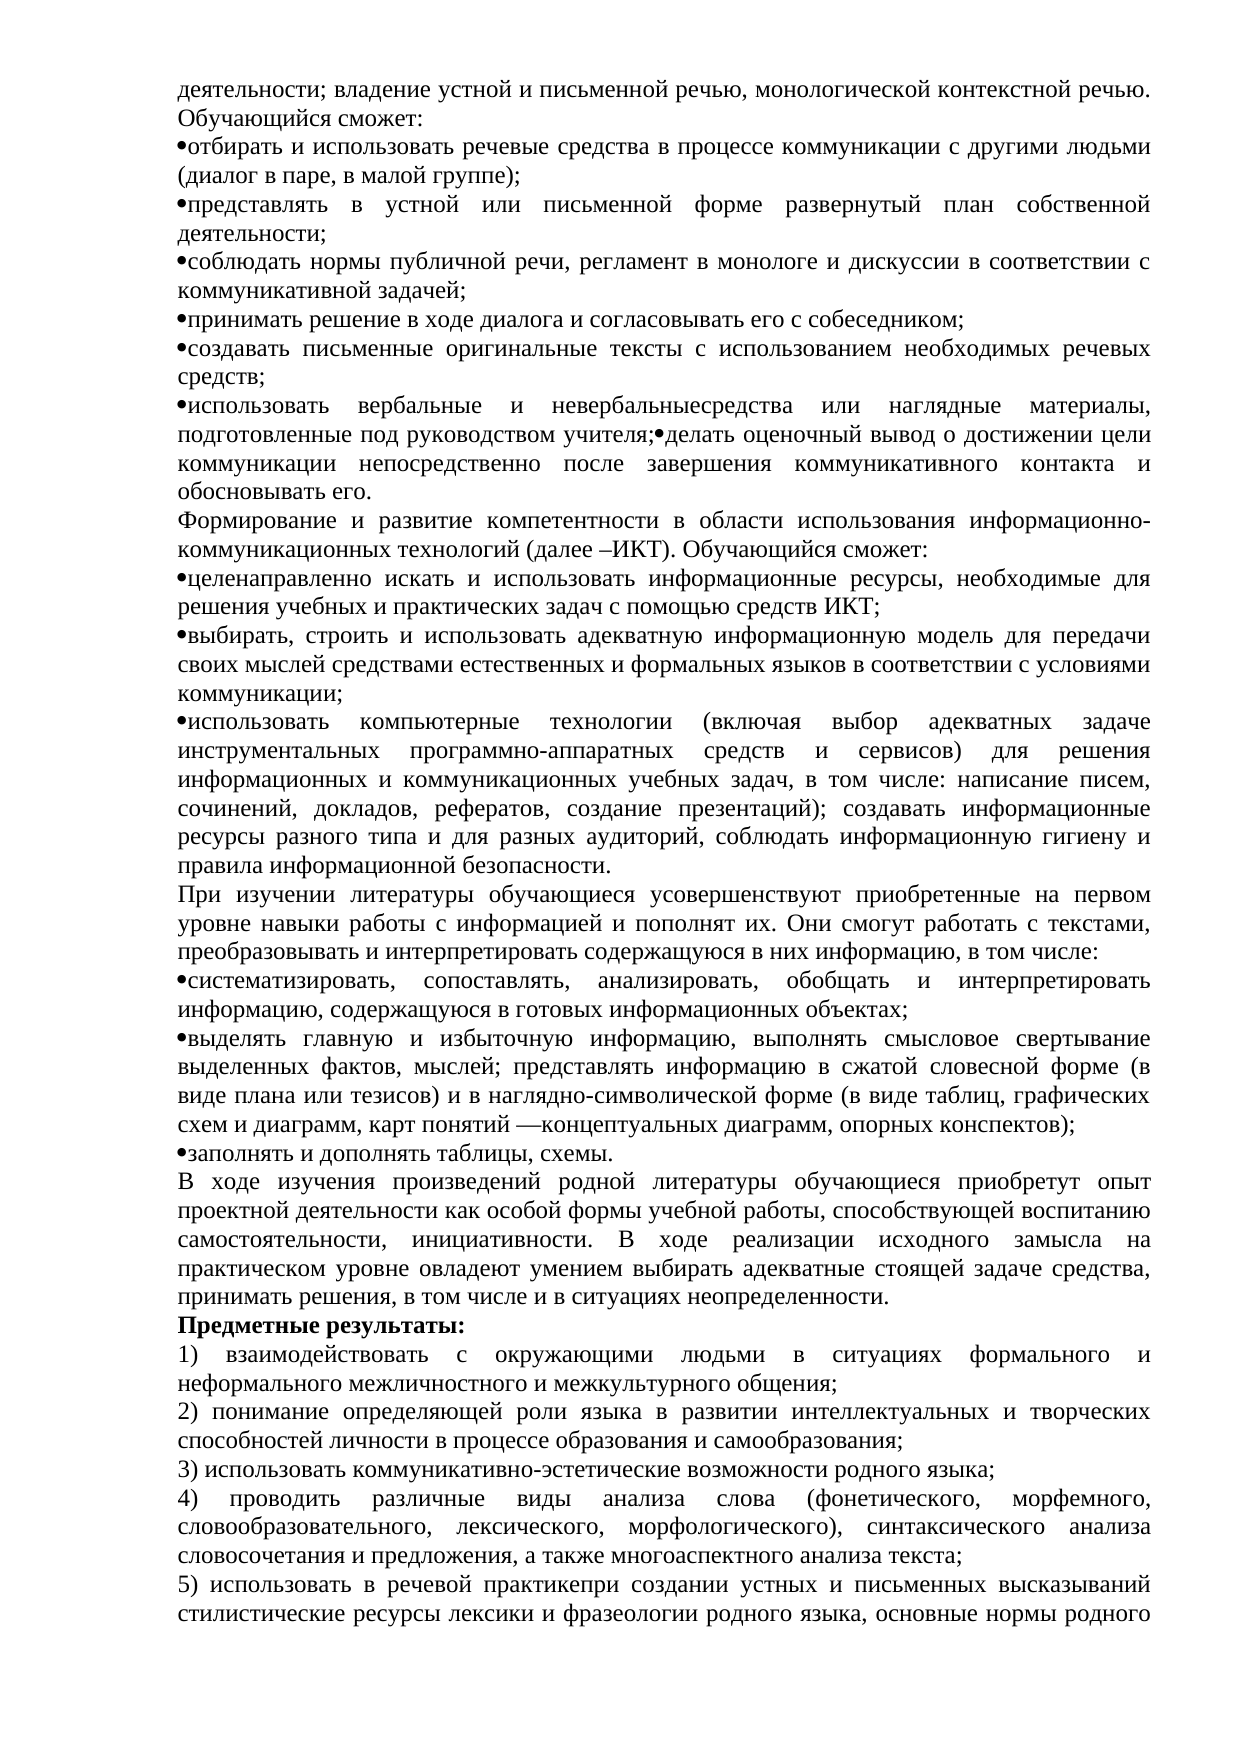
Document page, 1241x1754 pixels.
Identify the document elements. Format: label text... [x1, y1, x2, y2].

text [177, 1569, 1152, 1626]
text соблюдать нормы публичной речи, регламент в монологе и дискуссии в соответствии с коммуникативной задачей; [177, 246, 1152, 304]
text принимать решение в ходе диалога и согласовывать его с собеседником; [177, 304, 1152, 333]
text создавать письменные оригинальные тексты с использованием необходимых речевых средств; [177, 333, 1152, 390]
text заполнять и дополнять таблицы, схемы. [177, 1138, 1152, 1166]
text При изучении литературы обучающиеся усовершенствуют приобретенные на первом уровне навыки работы с информацией и пополнят их. Они смогут работать с текстами, преобразовывать и интерпретировать содержащуюся в них информацию, в том числе: [177, 879, 1152, 965]
text В ходе изучения произведений родной литературы обучающиеся приобретут опыт проектной деятельности как особой формы учебной работы, способствующей воспитанию самостоятельности, инициативности. В ходе реализации исходного замысла на практическом уровне овладеют умением выбирать адекватные стоящей задаче средства, принимать решения, в том числе и в ситуациях неопределенности. [177, 1166, 1152, 1310]
text 4) проводить различные виды анализа слова (фонетического, морфемного, словообразовательного, лексического, морфологического), синтаксического анализа словосочетания и предложения, а также многоаспектного анализа текста; [177, 1483, 1152, 1569]
text систематизировать, сопоставлять, анализировать, обобщать и интерпретировать информацию, содержащуюся в готовых информационных объектах; [177, 965, 1152, 1023]
text выделять главную и избыточную информацию, выполнять смысловое свертывание выделенных фактов, мыслей; представлять информацию в сжатой словесной форме (в виде плана или тезисов) и в наглядно-символической форме (в виде таблиц, графических схем и диаграмм, карт понятий —концептуальных диаграмм, опорных конспектов); [177, 1023, 1152, 1138]
text 2) понимание определяющей роли языка в развитии интеллектуальных и творческих способностей личности в процессе образования и самообразования; [177, 1396, 1152, 1454]
text Предметные результаты: [177, 1310, 1152, 1339]
text использовать компьютерные технологии (включая выбор адекватных задаче инструментальных программно-аппаратных средств и сервисов) для решения информационных и коммуникационных учебных задач, в том числе: написание писем, сочинений, докладов, рефератов, создание презентаций); создавать информационные ресурсы разного типа и для разных аудиторий, соблюдать информационную гигиену и правила информационной безопасности. [177, 706, 1152, 879]
text использовать вербальные и невербальныесредства или наглядные материалы, подготовленные под руководством учителя;делать оценочный вывод о достижении цели коммуникации непосредственно после завершения коммуникативного контакта и обосновывать его. [177, 390, 1152, 505]
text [177, 74, 1152, 131]
text Формирование и развитие компетентности в области использования информационно-коммуникационных технологий (далее –ИКТ). Обучающийся сможет: [177, 505, 1152, 563]
text выбирать, строить и использовать адекватную информационную модель для передачи своих мыслей средствами естественных и формальных языков в соответствии с условиями коммуникации; [177, 620, 1152, 706]
text 3) использовать коммуникативно-эстетические возможности родного языка; [177, 1454, 1152, 1483]
text 1) взаимодействовать с окружающими людьми в ситуациях формального и неформального межличностного и межкультурного общения; [177, 1339, 1152, 1396]
text целенаправленно искать и использовать информационные ресурсы, необходимые для решения учебных и практических задач с помощью средств ИКТ; [177, 563, 1152, 620]
text представлять в устной или письменной форме развернутый план собственной деятельности; [177, 189, 1152, 246]
text отбирать и использовать речевые средства в процессе коммуникации с другими людьми (диалог в паре, в малой группе); [177, 131, 1152, 189]
